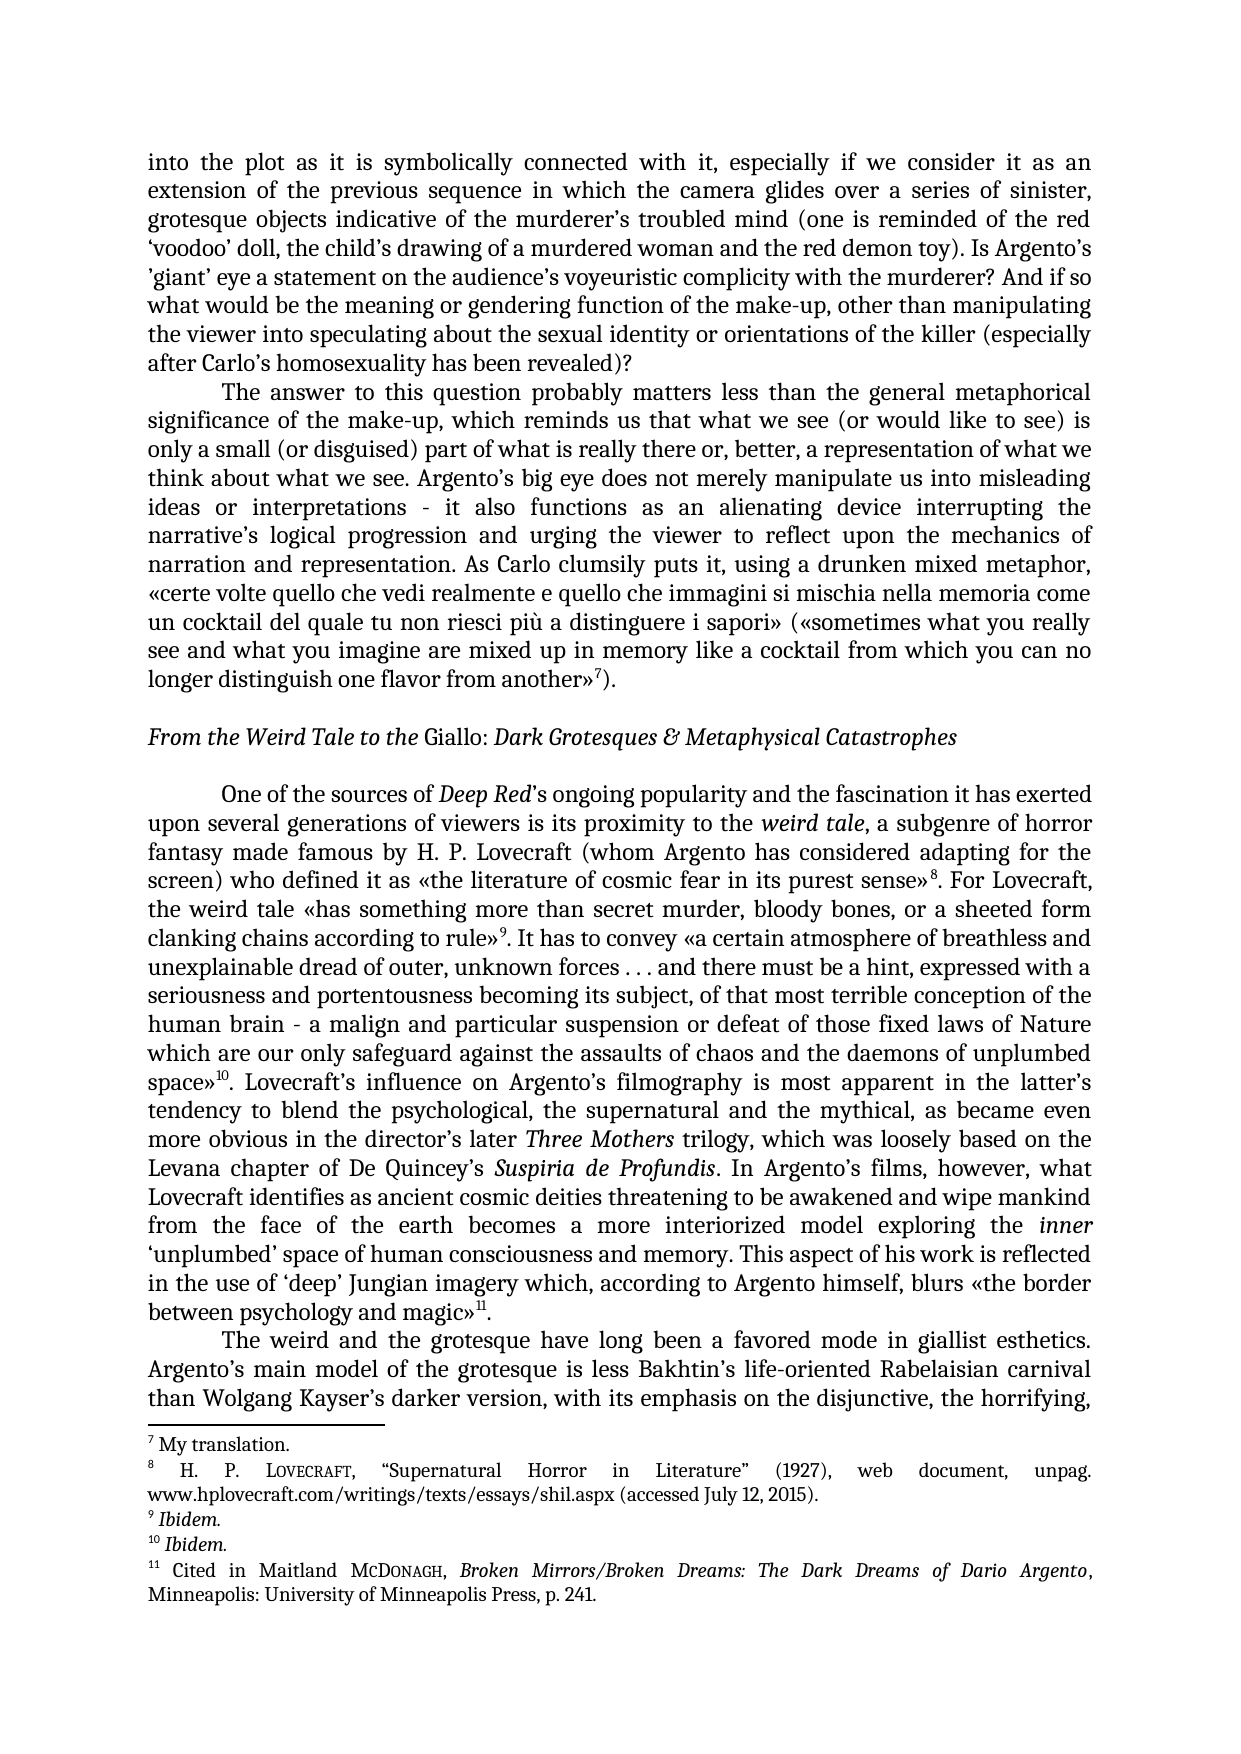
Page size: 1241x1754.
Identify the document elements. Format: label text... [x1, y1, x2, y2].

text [148, 1326, 1093, 1413]
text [148, 148, 1093, 378]
text One of the sources of Deep Red’s ongoing popularity and the fascination it has exerted upon several generations of viewers is its proximity to the weird tale, a subgenre of horror fantasy made famous by H. P. Lovecraft (whom Argento has considered adapting for the screen) who defined it as «the literature of cosmic fear in its purest sense». For Lovecraft, the weird tale «has something more than secret murder, bloody bones, or a sheeted form clanking chains according to rule». It has to convey «a certain atmosphere of breathless and unexplainable dread of outer, unknown forces . . . and there must be a hint, expressed with a seriousness and portentousness becoming its subject, of that most terrible conception of the human brain - a malign and particular suspension or defeat of those fixed laws of Nature which are our only safeguard against the assaults of chaos and the daemons of unplumbed space». Lovecraft’s influence on Argento’s filmography is most apparent in the latter’s tendency to blend the psychological, the supernatural and the mythical, as became even more obvious in the director’s later Three Mothers trilogy, which was loosely based on the Levana chapter of De Quincey’s Suspiria de Profundis. In Argento’s films, however, what Lovecraft identifies as ancient cosmic deities threatening to be awakened and wipe mankind from the face of the earth becomes a more interiorized model exploring the inner ‘unplumbed’ space of human consciousness and memory. This aspect of his work is reflected in the use of ‘deep’ Jungian imagery which, according to Argento himself, blurs «the border between psychology and magic». [148, 780, 1093, 1326]
text From the Weird Tale to the Giallo: Dark Grotesques & Metaphysical Catastrophes [148, 723, 1093, 751]
text The answer to this question probably matters less than the general metaphorical significance of the make-up, which reminds us that what we see (or would like to see) is only a small (or disguised) part of what is really there or, better, a representation of what we think about what we see. Argento’s big eye does not merely manipulate us into misleading ideas or interpretations - it also functions as an alienating device interrupting the narrative’s logical progression and urging the viewer to reflect upon the mechanics of narration and representation. As Carlo clumsily puts it, using a drunken mixed metaphor, «certe volte quello che vedi realmente e quello che immagini si mischia nella memoria come un cocktail del quale tu non riesci più a distinguere i sapori» («sometimes what you really see and what you imagine are mixed up in memory like a cocktail from which you can no longer distinguish one flavor from another»). [148, 378, 1093, 694]
